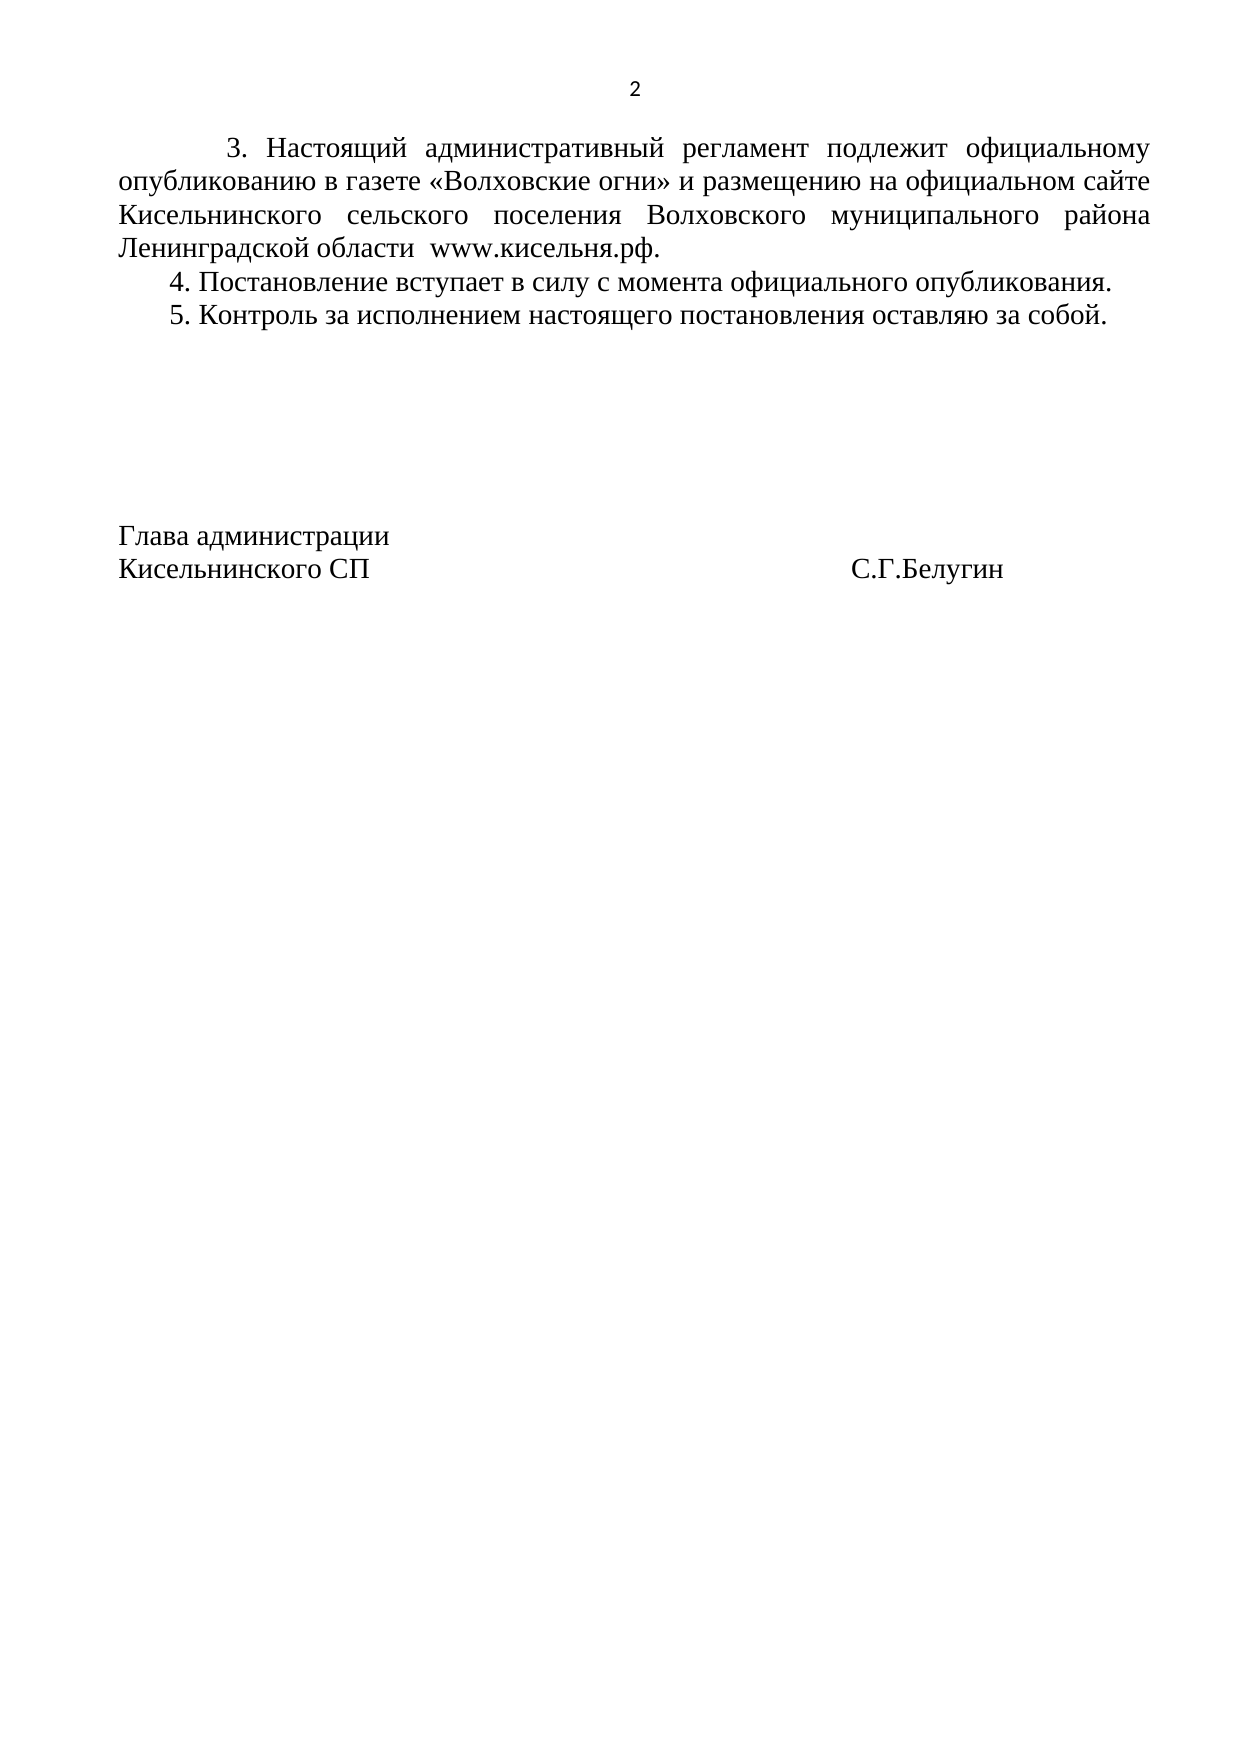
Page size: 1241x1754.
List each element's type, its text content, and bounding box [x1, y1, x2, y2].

text Глава администрации [118, 518, 1152, 551]
text 3. Настоящий административный регламент подлежит официальному опубликованию в газете «Волховские огни» и размещению на официальном сайте Кисельнинского сельского поселения Волховского муниципального района Ленинградской области www.кисельня.рф. [118, 130, 1152, 264]
text Кисельнинского СП С.Г.Белугин [118, 551, 1152, 585]
text 4. Постановление вступает в силу с момента официального опубликования. [118, 264, 1152, 297]
text 5. Контроль за исполнением настоящего постановления оставляю за собой. [118, 297, 1152, 331]
